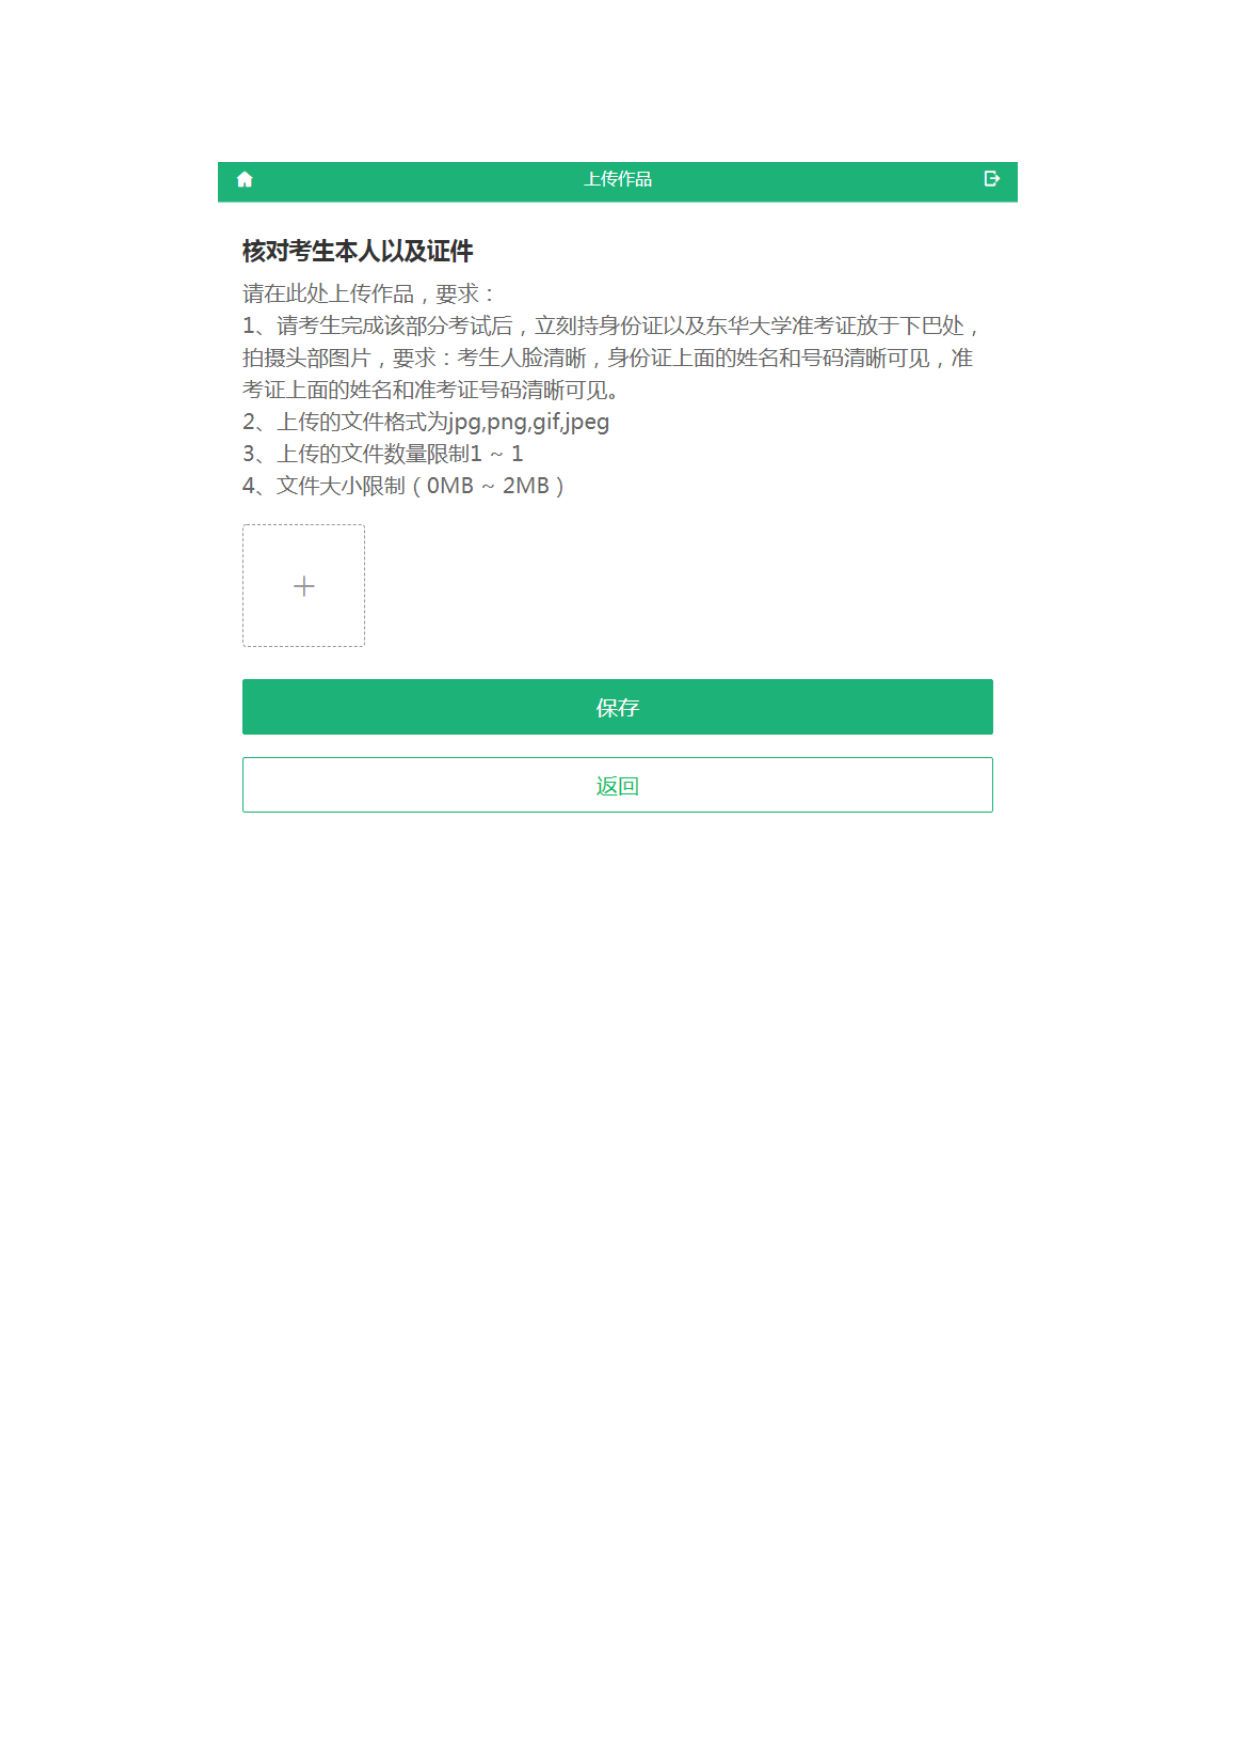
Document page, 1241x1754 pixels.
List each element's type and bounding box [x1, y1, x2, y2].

picture [187, 162, 1053, 834]
